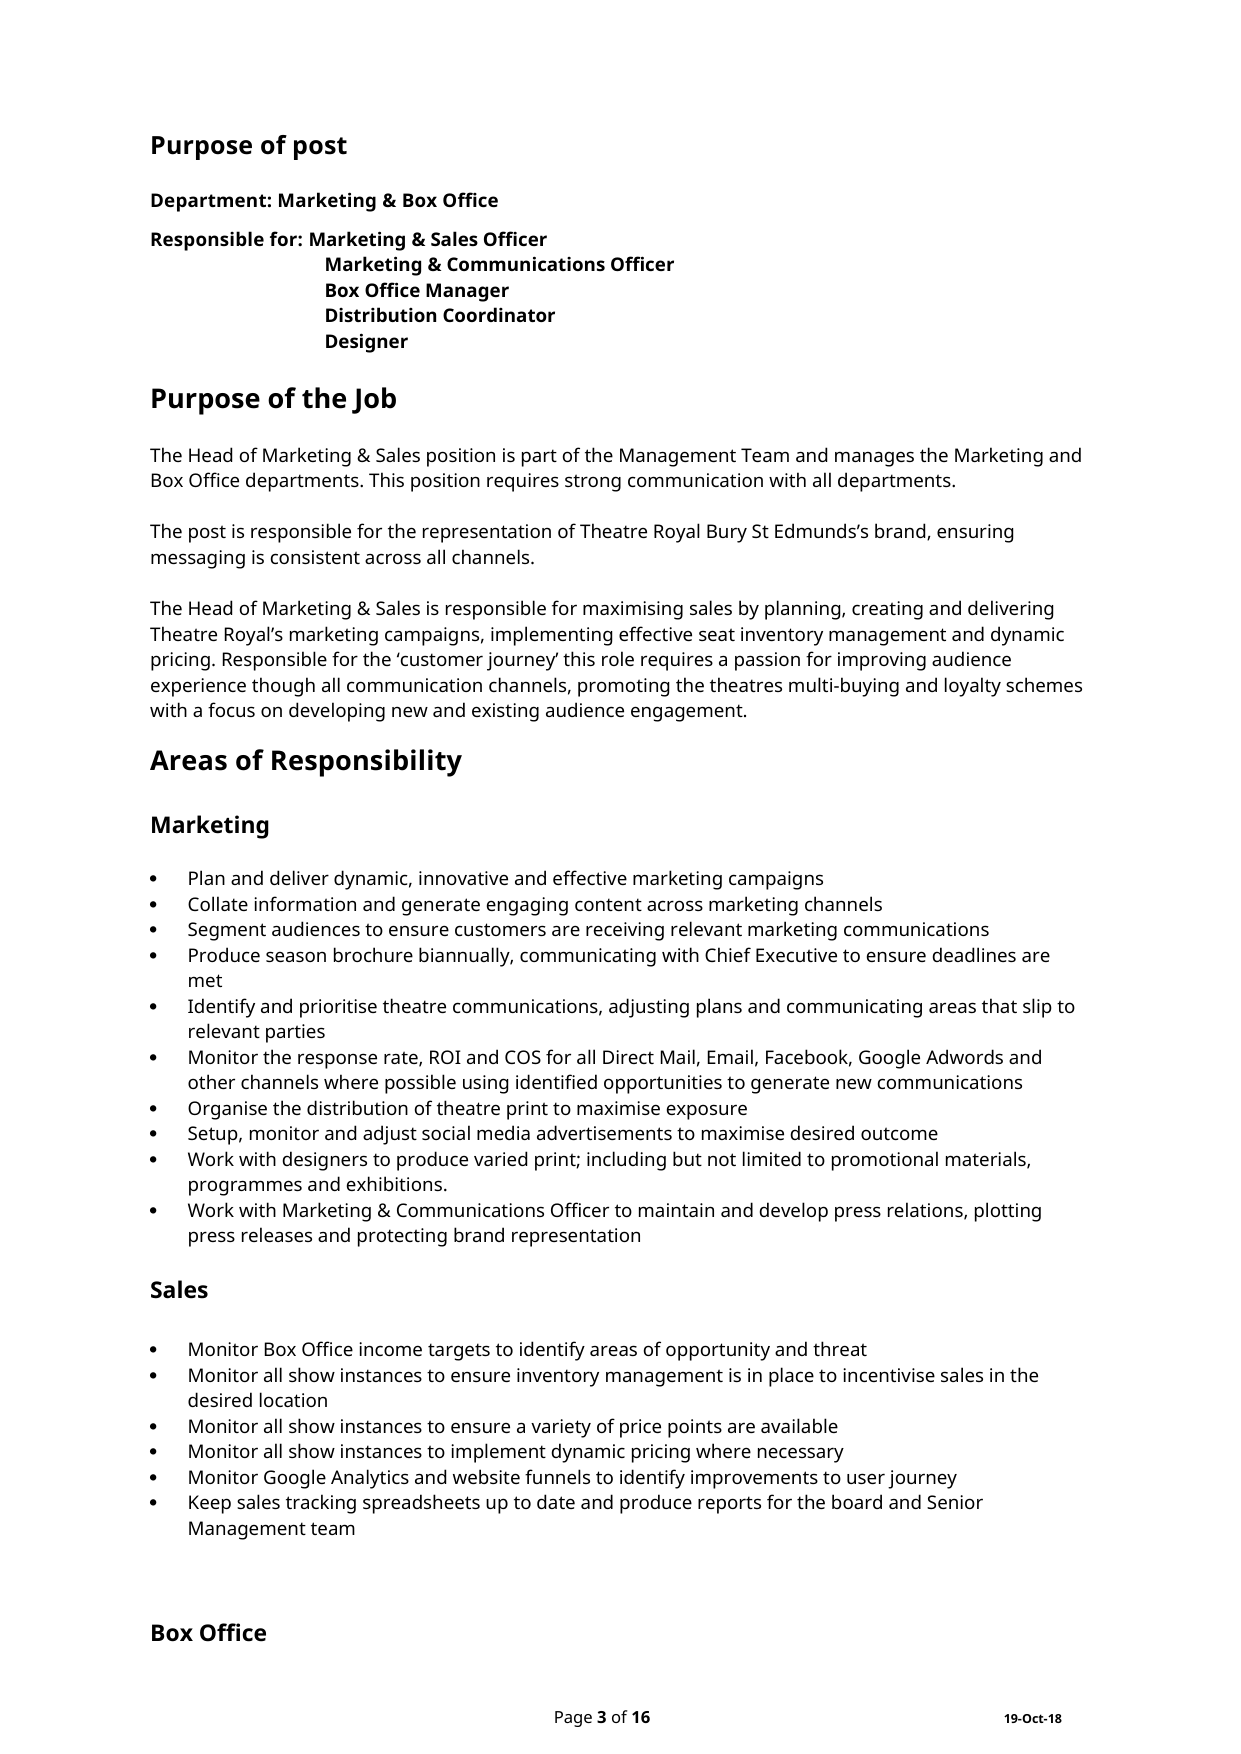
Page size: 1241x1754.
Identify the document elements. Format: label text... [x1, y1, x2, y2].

list Organise the distribution of theatre print to maximise exposure [150, 1095, 1090, 1121]
text The Head of Marketing & Sales position is part of the Management Team and manages the Marketing and Box Office departments. This position requires strong communication with all departments. [150, 442, 1090, 493]
text Department: Marketing & Box Office [150, 185, 1090, 213]
text Responsible for: Marketing & Sales Officer [150, 226, 1090, 251]
text Box Office Manager [300, 277, 1090, 302]
list Work with designers to produce varied print; including but not limited to promotional materials, programmes and exhibitions. [150, 1146, 1090, 1197]
list Collate information and generate engaging content across marketing channels [150, 891, 1090, 917]
list Segment audiences to ensure customers are receiving relevant marketing communications [150, 917, 1090, 942]
list Identify and prioritise theatre communications, adjusting plans and communicating areas that slip to relevant parties [150, 993, 1090, 1044]
list Produce season brochure biannually, communicating with Chief Executive to ensure deadlines are met [150, 942, 1090, 993]
text Distribution Coordinator [225, 302, 1090, 328]
list Monitor Google Analytics and website funnels to identify improvements to user journey [150, 1464, 1090, 1489]
list Monitor all show instances to ensure a variety of price points are available [150, 1413, 1090, 1438]
text Box Office [150, 1617, 1090, 1648]
text Designer [225, 328, 1090, 353]
text Marketing & Communications Officer [150, 251, 1090, 277]
list Monitor all show instances to ensure inventory management is in place to incentivise sales in the desired location [150, 1362, 1090, 1413]
list Monitor Box Office income targets to identify areas of opportunity and threat [150, 1336, 1090, 1362]
text Sales [150, 1274, 1090, 1305]
list Keep sales tracking spreadsheets up to date and produce reports for the board and Senior Management team [150, 1489, 1090, 1541]
list Setup, monitor and adjust social media advertisements to maximise desired outcome [150, 1121, 1090, 1146]
text Purpose of the Job [150, 380, 1061, 417]
list Monitor the response rate, ROI and COS for all Direct Mail, Email, Facebook, Google Adwords and other channels where possible using identified opportunities to generate new communications [150, 1044, 1090, 1095]
list Work with Marketing & Communications Officer to maintain and develop press relations, plotting press releases and protecting brand representation [150, 1197, 1090, 1248]
subtitle Purpose of post [150, 132, 1090, 160]
text The Head of Marketing & Sales is responsible for maximising sales by planning, creating and delivering Theatre Royal’s marketing campaigns, implementing effective seat inventory management and dynamic pricing. Responsible for the ‘customer journey’ this role requires a passion for improving audience experience though all communication channels, promoting the theatres multi-buying and loyalty schemes with a focus on developing new and existing audience engagement. [150, 595, 1090, 723]
list Plan and deliver dynamic, innovative and effective marketing campaigns [150, 866, 1090, 891]
text Marketing [150, 809, 1090, 840]
subtitle Areas of Responsibility [150, 748, 1090, 776]
text The post is responsible for the representation of Theatre Royal Bury St Edmunds’s brand, ensuring messaging is consistent across all channels. [150, 519, 1090, 570]
list Monitor all show instances to implement dynamic pricing where necessary [150, 1438, 1090, 1464]
